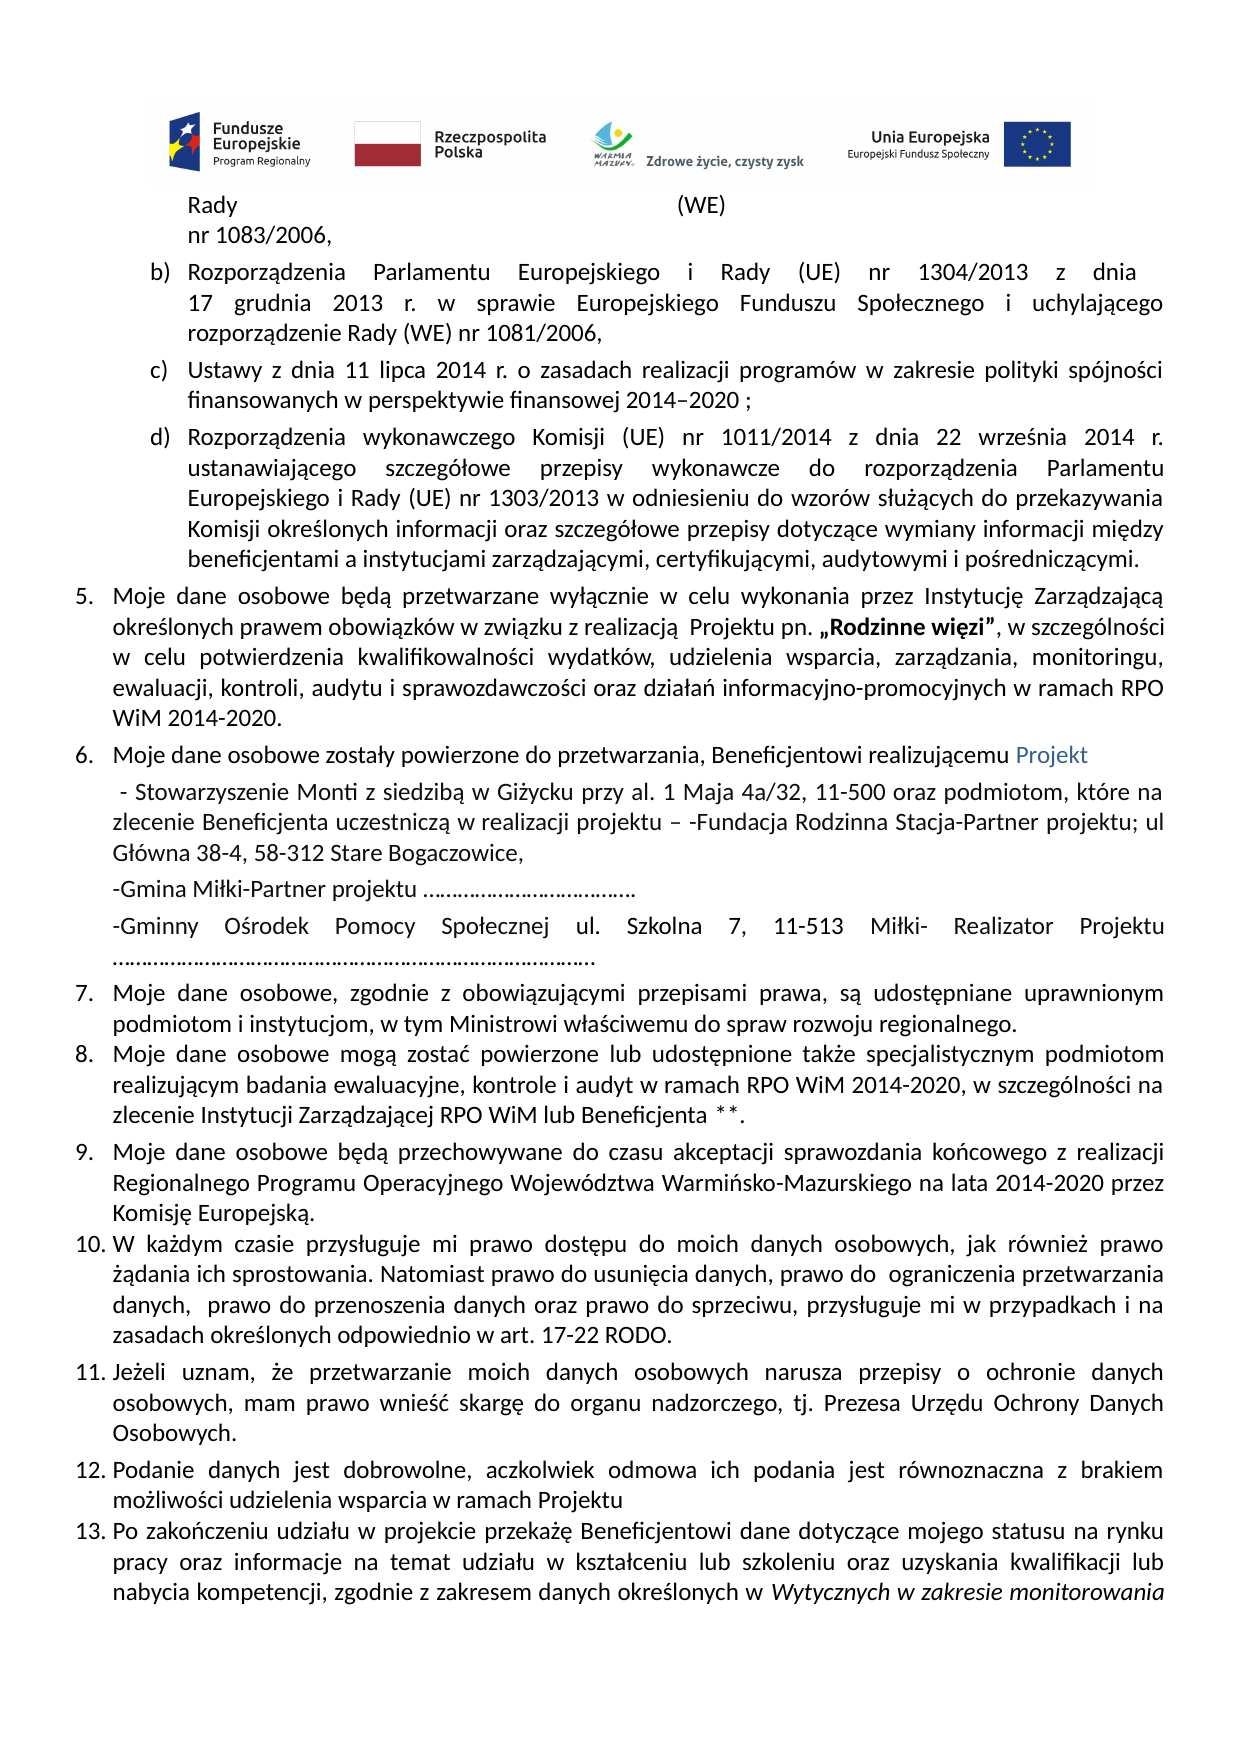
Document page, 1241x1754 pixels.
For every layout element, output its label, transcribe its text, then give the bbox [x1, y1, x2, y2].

list Moje dane osobowe, zgodnie z obowiązującymi przepisami prawa, są udostępniane uprawnionym podmiotom i instytucjom, w tym Ministrowi właściwemu do spraw rozwoju regionalnego. [75, 978, 1165, 1039]
list Moje dane osobowe zostały powierzone do przetwarzania, Beneficjentowi realizującemu Projekt [75, 739, 1165, 769]
list Moje dane osobowe będą przetwarzane wyłącznie w celu wykonania przez Instytucję Zarządzającą określonych prawem obowiązków w związku z realizacją Projektu pn. „Rodzinne więzi”, w szczególności w celu potwierdzenia kwalifikowalności wydatków, udzielenia wsparcia, zarządzania, monitoringu, ewaluacji, kontroli, audytu i sprawozdawczości oraz działań informacyjno-promocyjnych w ramach RPO WiM 2014-2020. [75, 580, 1165, 733]
picture [147, 94, 1093, 189]
list Moje dane osobowe będą przechowywane do czasu akceptacji sprawozdania końcowego z realizacji Regionalnego Programu Operacyjnego Województwa Warmińsko-Mazurskiego na lata 2014-2020 przez Komisję Europejską. [75, 1136, 1165, 1228]
list Moje dane osobowe mogą zostać powierzone lub udostępnione także specjalistycznym podmiotom realizującym badania ewaluacyjne, kontrole i audyt w ramach RPO WiM 2014-2020, w szczególności na zlecenie Instytucji Zarządzającej RPO WiM lub Beneficjenta **. [75, 1039, 1165, 1130]
list W każdym czasie przysługuje mi prawo dostępu do moich danych osobowych, jak również prawo żądania ich sprostowania. Natomiast prawo do usunięcia danych, prawo do ograniczenia przetwarzania danych, prawo do przenoszenia danych oraz prawo do sprzeciwu, przysługuje mi w przypadkach i na zasadach określonych odpowiednio w art. 17-22 RODO. [75, 1228, 1165, 1350]
text - Stowarzyszenie Monti z siedzibą w Giżycku przy al. 1 Maja 4a/32, 11-500 oraz podmiotom, które na zlecenie Beneficjenta uczestniczą w realizacji projektu – -Fundacja Rodzinna Stacja-Partner projektu; ul Główna 38-4, 58-312 Stare Bogaczowice, [112, 776, 1165, 867]
text -Gminny Ośrodek Pomocy Społecznej ul. Szkolna 7, 11-513 Miłki- Realizator Projektu ………………………………………………………………………… [112, 910, 1165, 971]
text -Gmina Miłki-Partner projektu ………………………………. [112, 873, 1165, 904]
list Rozporządzenia Parlamentu Europejskiego i Rady (UE) nr 1304/2013 z dnia 17 grudnia 2013 r. w sprawie Europejskiego Funduszu Społecznego i uchylającego rozporządzenie Rady (WE) nr 1081/2006, [150, 256, 1165, 348]
list Ustawy z dnia 11 lipca 2014 r. o zasadach realizacji programów w zakresie polityki spójności finansowanych w perspektywie finansowej 2014–2020 ; [150, 354, 1165, 415]
list Jeżeli uznam, że przetwarzanie moich danych osobowych narusza przepisy o ochronie danych osobowych, mam prawo wnieść skargę do organu nadzorczego, tj. Prezesa Urzędu Ochrony Danych Osobowych. [75, 1356, 1165, 1448]
list Rozporządzenia wykonawczego Komisji (UE) nr 1011/2014 z dnia 22 września 2014 r. ustanawiającego szczegółowe przepisy wykonawcze do rozporządzenia Parlamentu Europejskiego i Rady (UE) nr 1303/2013 w odniesieniu do wzorów służących do przekazywania Komisji określonych informacji oraz szczegółowe przepisy dotyczące wymiany informacji między beneficjentami a instytucjami zarządzającymi, certyfikującymi, audytowymi i pośredniczącymi. [150, 421, 1165, 574]
list Podanie danych jest dobrowolne, aczkolwiek odmowa ich podania jest równoznaczna z brakiem możliwości udzielenia wsparcia w ramach Projektu [75, 1454, 1165, 1515]
